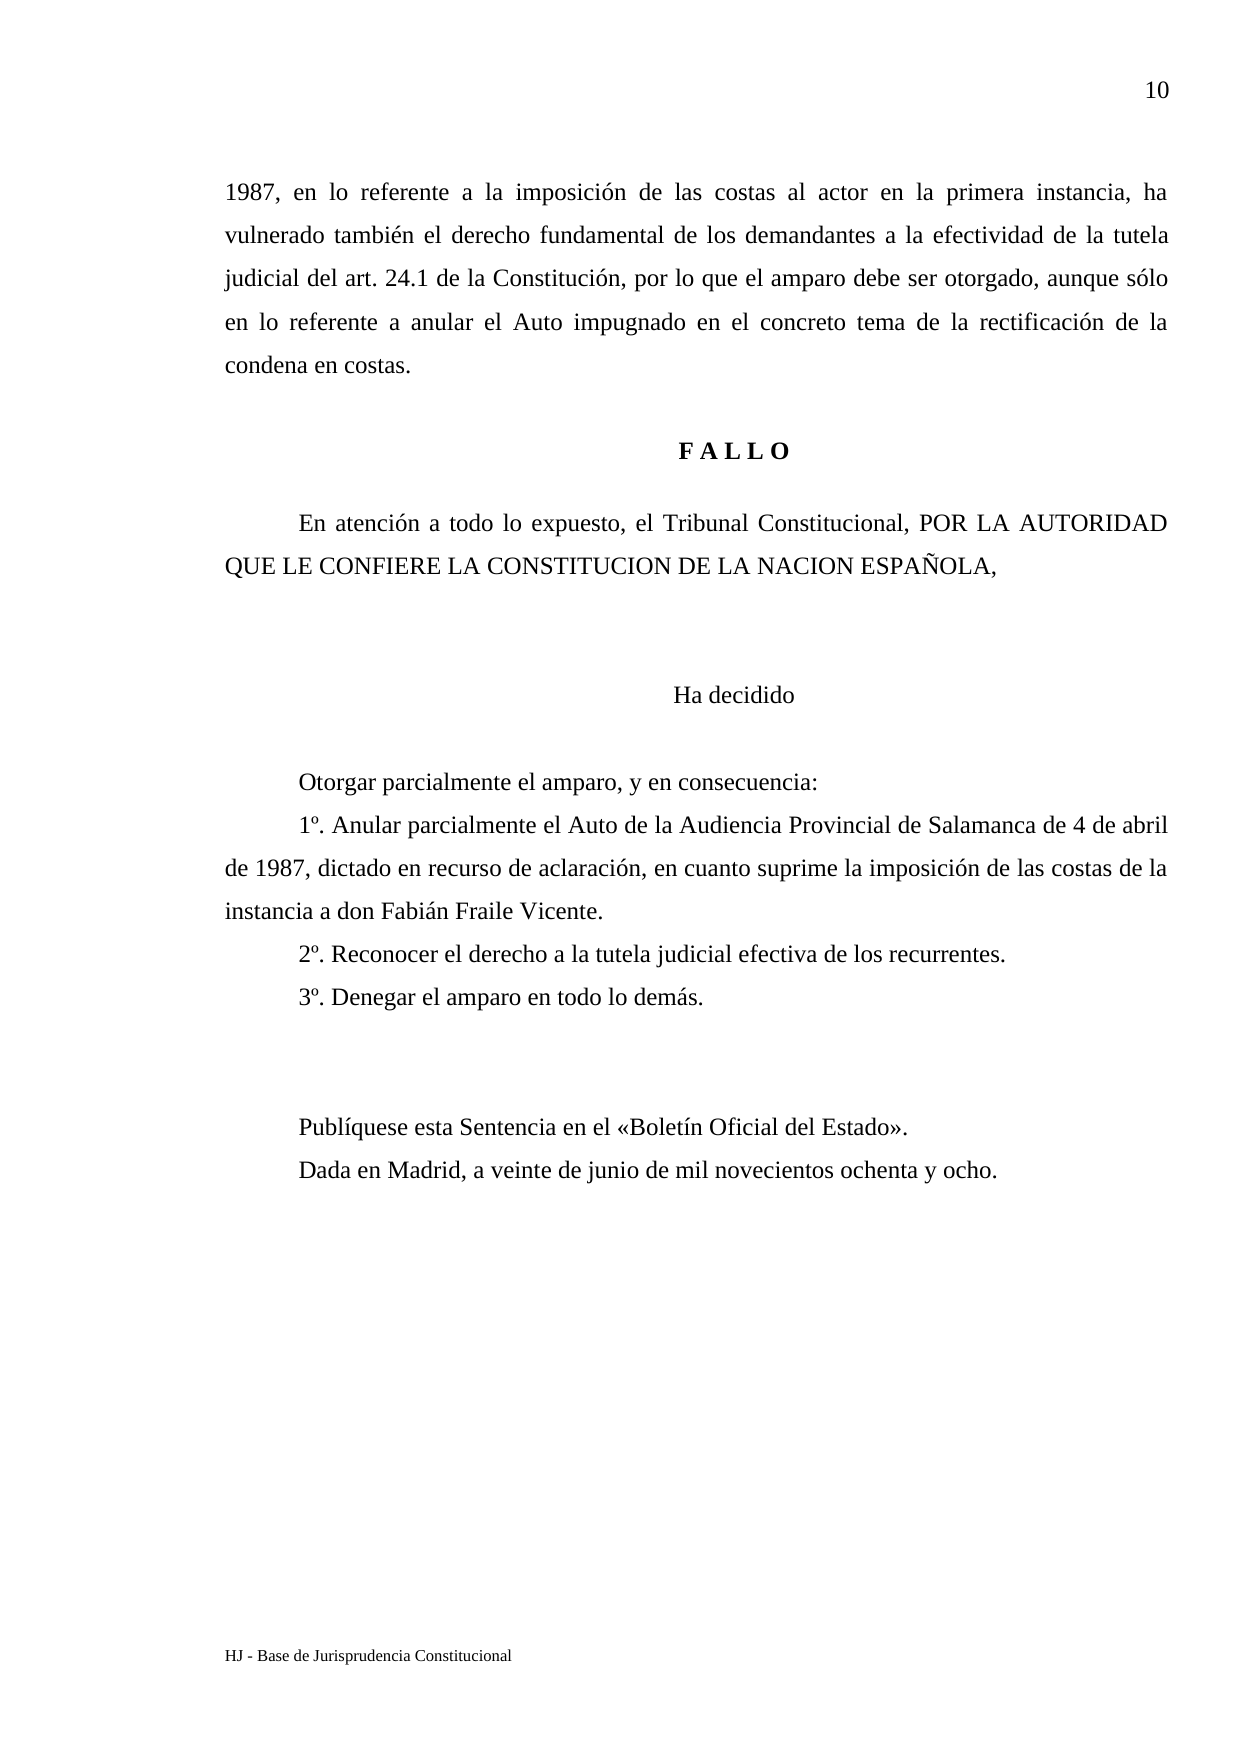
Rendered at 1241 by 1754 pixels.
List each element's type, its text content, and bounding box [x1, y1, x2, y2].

text Publíquese esta Sentencia en el «Boletín Oficial del Estado». [224, 1112, 1169, 1140]
text Ha decidido [224, 680, 1169, 709]
text Otorgar parcialmente el amparo, y en consecuencia: [224, 767, 1169, 795]
text Dada en Madrid, a veinte de junio de mil novecientos ochenta y ocho. [224, 1155, 1169, 1183]
text 1º. Anular parcialmente el Auto de la Audiencia Provincial de Salamanca de 4 de abril de 1987, dictado en recurso de aclaración, en cuanto suprime la imposición de las costas de la instancia a don Fabián Fraile Vicente. [224, 810, 1169, 925]
text 2º. Reconocer el derecho a la tutela judicial efectiva de los recurrentes. [224, 939, 1169, 968]
subtitle F A L L O [224, 436, 1169, 465]
text En atención a todo lo expuesto, el Tribunal Constitucional, POR LA AUTORIDAD QUE LE CONFIERE LA CONSTITUCION DE LA NACION ESPAÑOLA, [224, 508, 1169, 580]
text 3º. Denegar el amparo en todo lo demás. [224, 982, 1169, 1011]
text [224, 177, 1169, 378]
